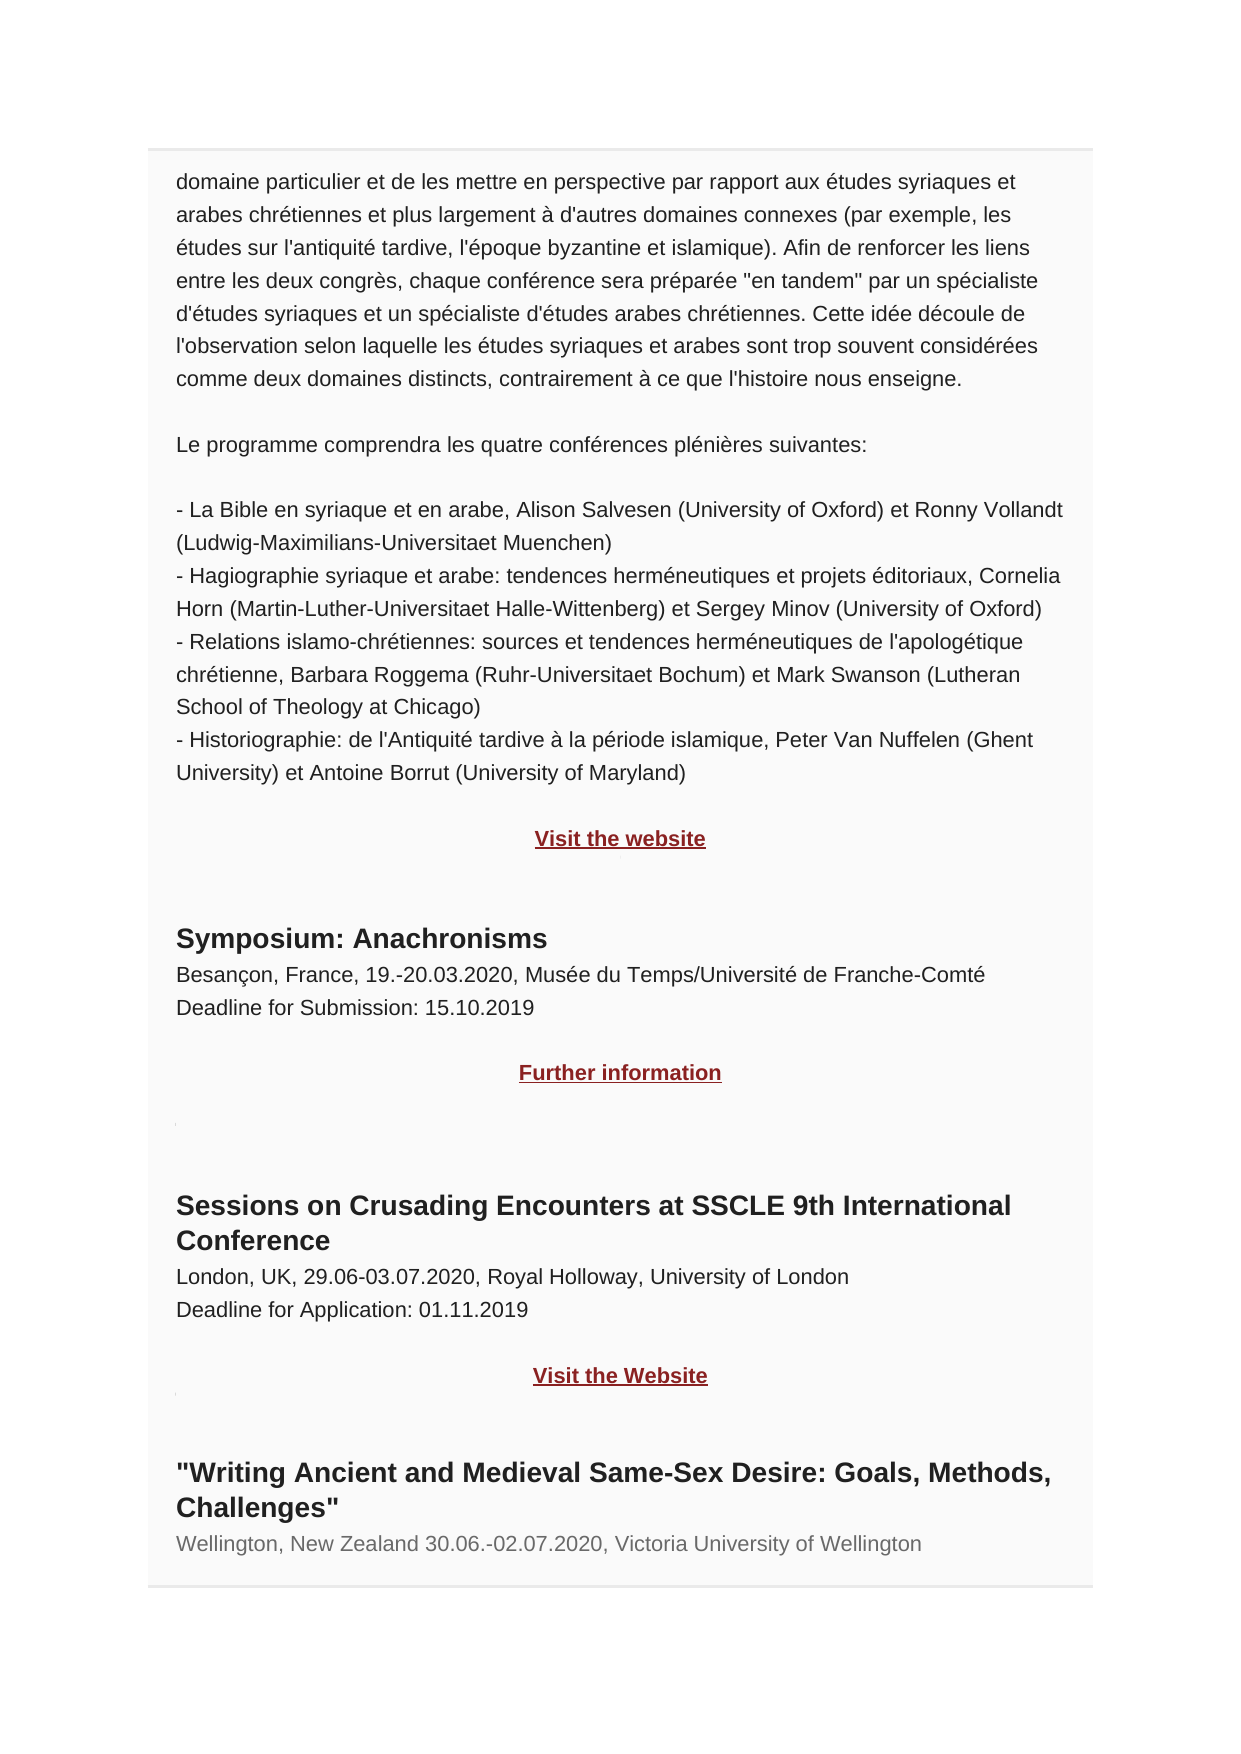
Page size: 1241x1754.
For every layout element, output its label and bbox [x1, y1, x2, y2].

table_cell [148, 151, 1093, 1585]
